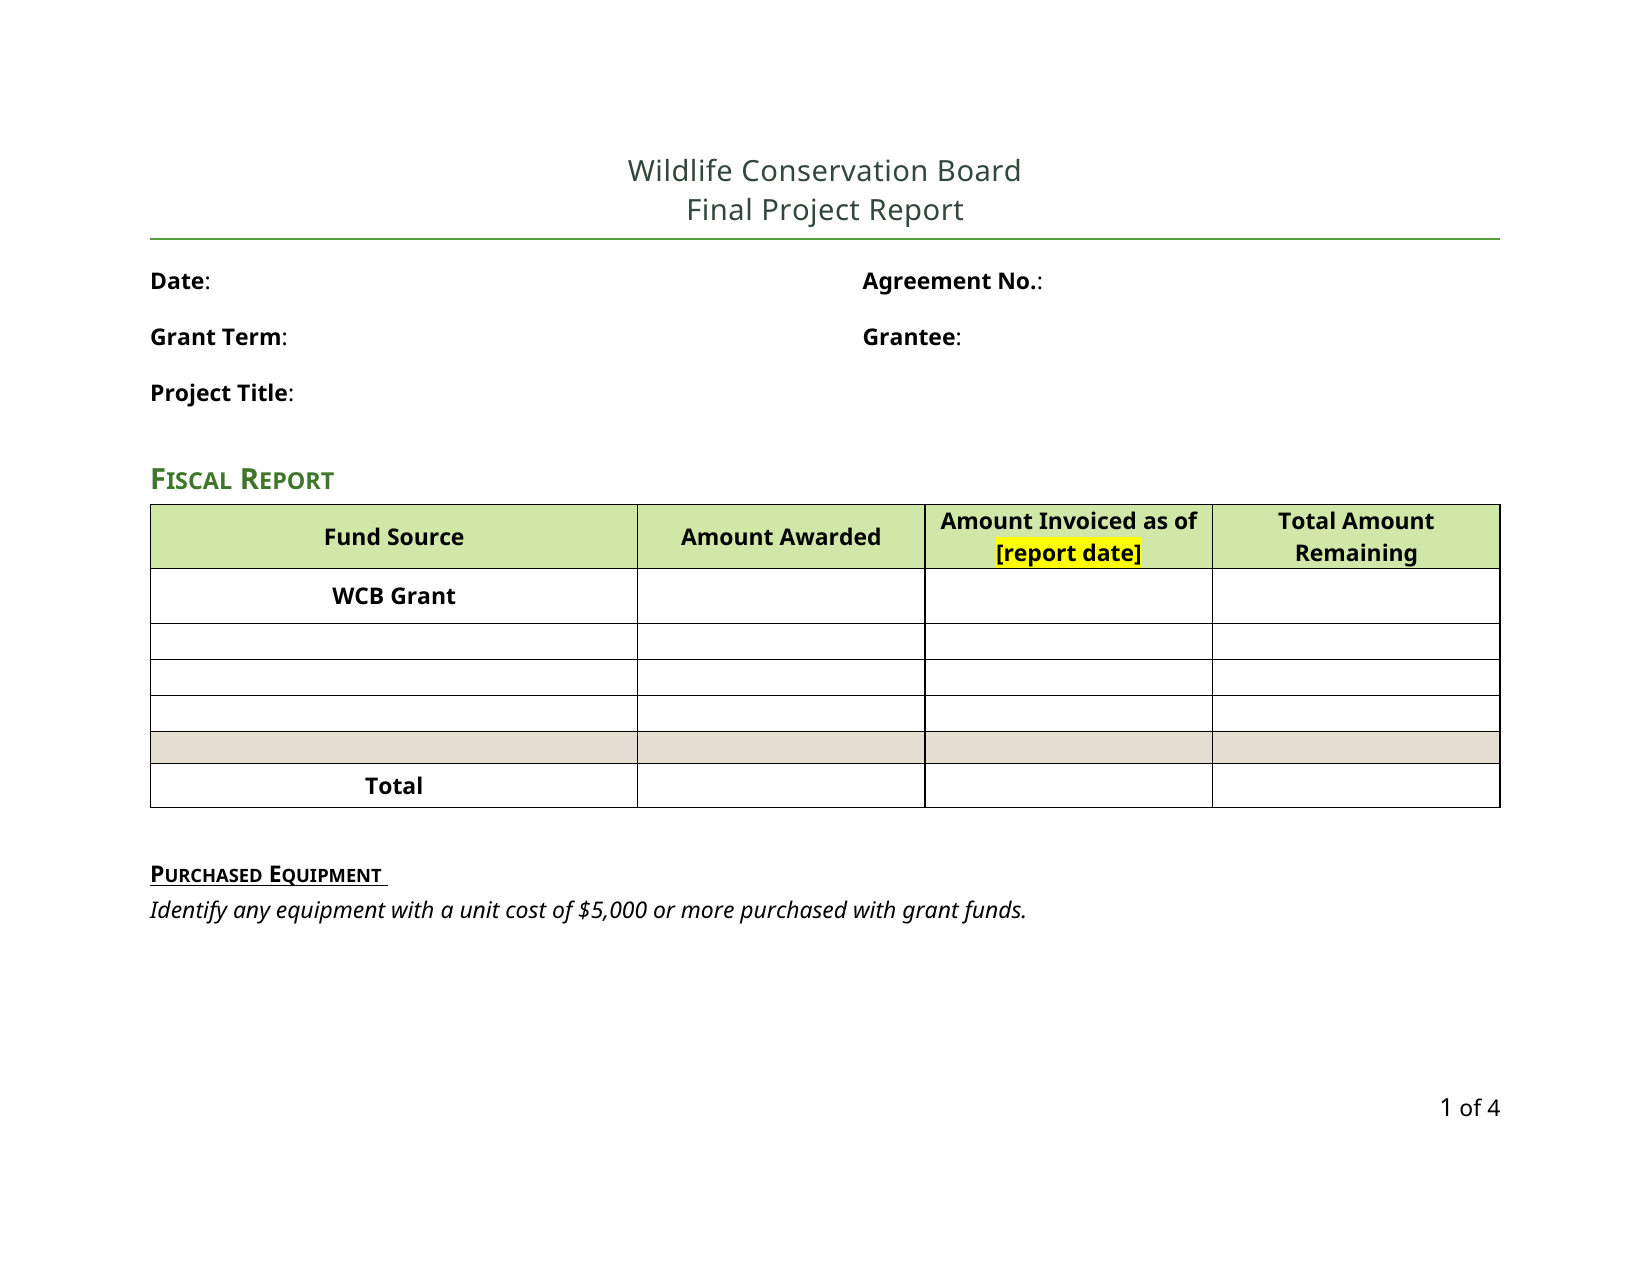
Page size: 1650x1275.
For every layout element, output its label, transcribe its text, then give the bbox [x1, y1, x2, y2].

text Project Title: [150, 377, 1500, 408]
table_cell WCB Grant [151, 569, 637, 623]
table_header Amount Awarded [638, 505, 924, 568]
table_cell [638, 764, 924, 807]
table_cell [1213, 660, 1499, 695]
table_cell [1213, 696, 1499, 731]
table_cell [926, 660, 1212, 695]
table_cell [638, 569, 924, 623]
table_cell [926, 569, 1212, 623]
table_cell [926, 732, 1212, 763]
title Final Project Report [150, 190, 1500, 238]
table_cell [1213, 624, 1499, 659]
table_cell [1213, 732, 1499, 763]
table_cell Total [151, 764, 637, 807]
text Date: Agreement No.: [150, 265, 1500, 296]
subtitle Fiscal Report [150, 458, 1500, 498]
table_header Total Amount Remaining [1213, 505, 1499, 568]
title Wildlife Conservation Board [150, 150, 1500, 190]
subtitle Purchased Equipment [150, 858, 1500, 889]
text Identify any equipment with a unit cost of $5,000 or more purchased with grant funds. [150, 894, 1500, 925]
table_header Amount Invoiced as of [report date] [926, 505, 1212, 568]
table_cell [926, 624, 1212, 659]
table_cell [1213, 569, 1499, 623]
table_header Fund Source [151, 505, 637, 568]
table_cell [151, 660, 637, 695]
table_cell [926, 696, 1212, 731]
table_cell [926, 764, 1212, 807]
table_cell [638, 660, 924, 695]
text Grant Term: Grantee: [150, 321, 1500, 352]
table_cell [638, 696, 924, 731]
table_cell [151, 624, 637, 659]
table_cell [638, 732, 924, 763]
table_cell [1213, 764, 1499, 807]
table_cell [638, 624, 924, 659]
table_cell [151, 696, 637, 731]
table_cell [151, 732, 637, 763]
